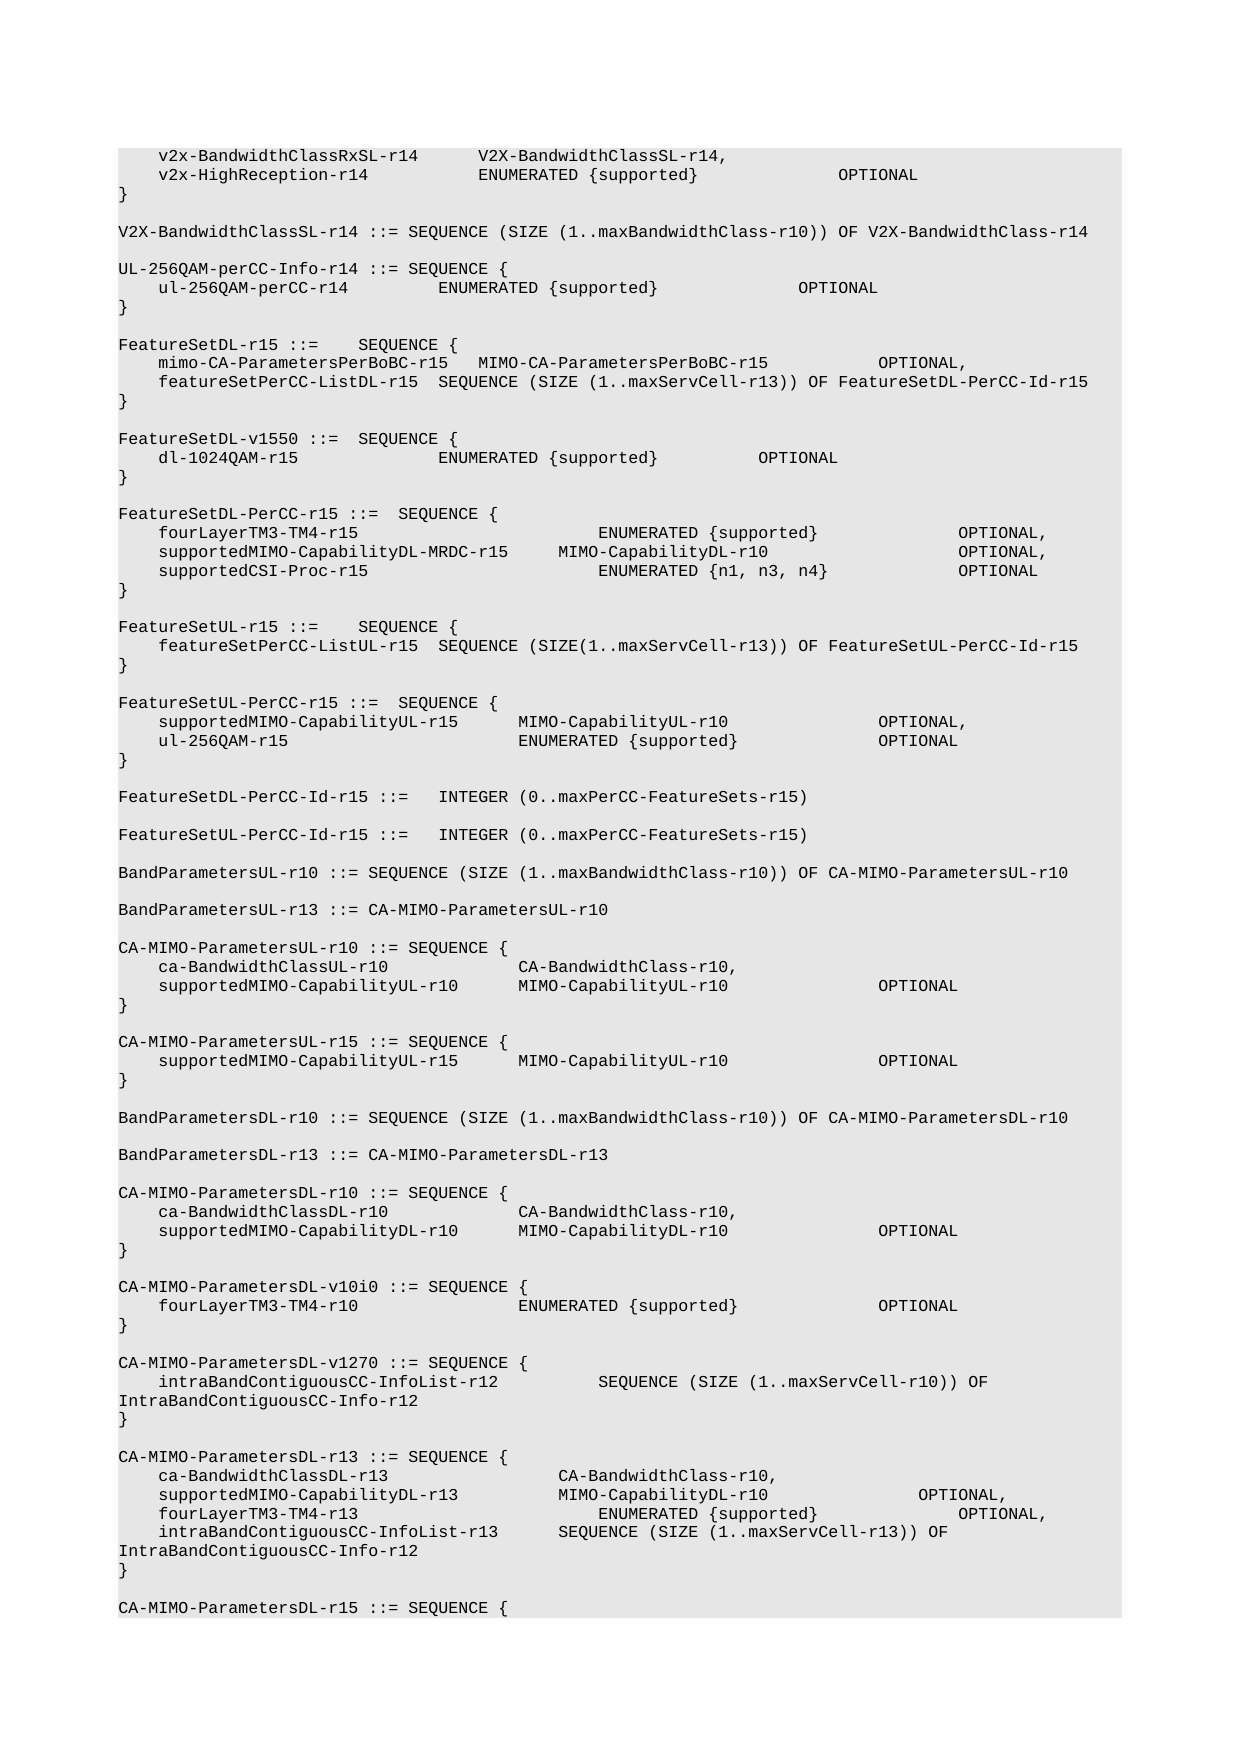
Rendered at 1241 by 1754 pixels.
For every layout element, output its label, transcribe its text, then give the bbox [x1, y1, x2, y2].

text V2X-BandwidthClassSL-r14 ::= SEQUENCE (SIZE (1..maxBandwidthClass-r10)) OF V2X-BandwidthClass-r14 [118, 223, 1122, 242]
text FeatureSetUL-PerCC-r15 ::= SEQUENCE { [118, 694, 1122, 713]
text v2x-BandwidthClassRxSL-r14 V2X-BandwidthClassSL-r14, [118, 148, 1122, 167]
text CA-MIMO-ParametersDL-r15 ::= SEQUENCE { [118, 1599, 1122, 1618]
text supportedMIMO-CapabilityUL-r10 MIMO-CapabilityUL-r10 OPTIONAL [118, 977, 1122, 996]
text FeatureSetDL-PerCC-Id-r15 ::= INTEGER (0..maxPerCC-FeatureSets-r15) [118, 789, 1122, 808]
text CA-MIMO-ParametersUL-r10 ::= SEQUENCE { [118, 939, 1122, 958]
text ca-BandwidthClassDL-r10 CA-BandwidthClass-r10, [118, 1203, 1122, 1222]
text FeatureSetDL-PerCC-r15 ::= SEQUENCE { [118, 506, 1122, 525]
text supportedMIMO-CapabilityUL-r15 MIMO-CapabilityUL-r10 OPTIONAL, [118, 713, 1122, 732]
text } [118, 1072, 1122, 1090]
text FeatureSetUL-r15 ::= SEQUENCE { [118, 619, 1122, 638]
text } [118, 581, 1122, 600]
text dl-1024QAM-r15 ENUMERATED {supported} OPTIONAL [118, 449, 1122, 468]
text fourLayerTM3-TM4-r15 ENUMERATED {supported} OPTIONAL, [118, 525, 1122, 544]
text mimo-CA-ParametersPerBoBC-r15 MIMO-CA-ParametersPerBoBC-r15 OPTIONAL, [118, 355, 1122, 374]
text FeatureSetDL-v1550 ::= SEQUENCE { [118, 431, 1122, 449]
text FeatureSetDL-r15 ::= SEQUENCE { [118, 336, 1122, 355]
text } [118, 1317, 1122, 1336]
text } [118, 298, 1122, 317]
text supportedMIMO-CapabilityDL-r13 MIMO-CapabilityDL-r10 OPTIONAL, [118, 1486, 1122, 1505]
text CA-MIMO-ParametersDL-v10i0 ::= SEQUENCE { [118, 1279, 1122, 1298]
text } [118, 185, 1122, 204]
text BandParametersUL-r10 ::= SEQUENCE (SIZE (1..maxBandwidthClass-r10)) OF CA-MIMO-ParametersUL-r10 [118, 864, 1122, 883]
text fourLayerTM3-TM4-r10 ENUMERATED {supported} OPTIONAL [118, 1298, 1122, 1317]
text } [118, 1411, 1122, 1430]
text CA-MIMO-ParametersDL-v1270 ::= SEQUENCE { [118, 1354, 1122, 1373]
text featureSetPerCC-ListDL-r15 SEQUENCE (SIZE (1..maxServCell-r13)) OF FeatureSetDL-PerCC-Id-r15 [118, 374, 1122, 393]
text v2x-HighReception-r14 ENUMERATED {supported} OPTIONAL [118, 167, 1122, 185]
text } [118, 1562, 1122, 1581]
text CA-MIMO-ParametersDL-r13 ::= SEQUENCE { [118, 1449, 1122, 1467]
text } [118, 1241, 1122, 1260]
text FeatureSetUL-PerCC-Id-r15 ::= INTEGER (0..maxPerCC-FeatureSets-r15) [118, 826, 1122, 845]
text BandParametersDL-r13 ::= CA-MIMO-ParametersDL-r13 [118, 1147, 1122, 1166]
text CA-MIMO-ParametersUL-r15 ::= SEQUENCE { [118, 1034, 1122, 1053]
text intraBandContiguousCC-InfoList-r13 SEQUENCE (SIZE (1..maxServCell-r13)) OF IntraBandContiguousCC-Info-r12 [118, 1524, 1122, 1562]
text CA-MIMO-ParametersDL-r10 ::= SEQUENCE { [118, 1185, 1122, 1203]
text } [118, 751, 1122, 770]
text featureSetPerCC-ListUL-r15 SEQUENCE (SIZE(1..maxServCell-r13)) OF FeatureSetUL-PerCC-Id-r15 [118, 638, 1122, 657]
text } [118, 393, 1122, 412]
text intraBandContiguousCC-InfoList-r12 SEQUENCE (SIZE (1..maxServCell-r10)) OF IntraBandContiguousCC-Info-r12 [118, 1373, 1122, 1411]
text ul-256QAM-perCC-r14 ENUMERATED {supported} OPTIONAL [118, 280, 1122, 298]
text } [118, 996, 1122, 1015]
text } [118, 468, 1122, 487]
text ca-BandwidthClassUL-r10 CA-BandwidthClass-r10, [118, 958, 1122, 977]
text supportedMIMO-CapabilityDL-r10 MIMO-CapabilityDL-r10 OPTIONAL [118, 1222, 1122, 1241]
text } [118, 657, 1122, 676]
text BandParametersDL-r10 ::= SEQUENCE (SIZE (1..maxBandwidthClass-r10)) OF CA-MIMO-ParametersDL-r10 [118, 1109, 1122, 1128]
text UL-256QAM-perCC-Info-r14 ::= SEQUENCE { [118, 261, 1122, 280]
text BandParametersUL-r13 ::= CA-MIMO-ParametersUL-r10 [118, 902, 1122, 921]
text fourLayerTM3-TM4-r13 ENUMERATED {supported} OPTIONAL, [118, 1505, 1122, 1524]
text supportedMIMO-CapabilityDL-MRDC-r15 MIMO-CapabilityDL-r10 OPTIONAL, [118, 544, 1122, 562]
text supportedCSI-Proc-r15 ENUMERATED {n1, n3, n4} OPTIONAL [118, 562, 1122, 581]
text supportedMIMO-CapabilityUL-r15 MIMO-CapabilityUL-r10 OPTIONAL [118, 1053, 1122, 1072]
text ca-BandwidthClassDL-r13 CA-BandwidthClass-r10, [118, 1467, 1122, 1486]
text ul-256QAM-r15 ENUMERATED {supported} OPTIONAL [118, 732, 1122, 751]
